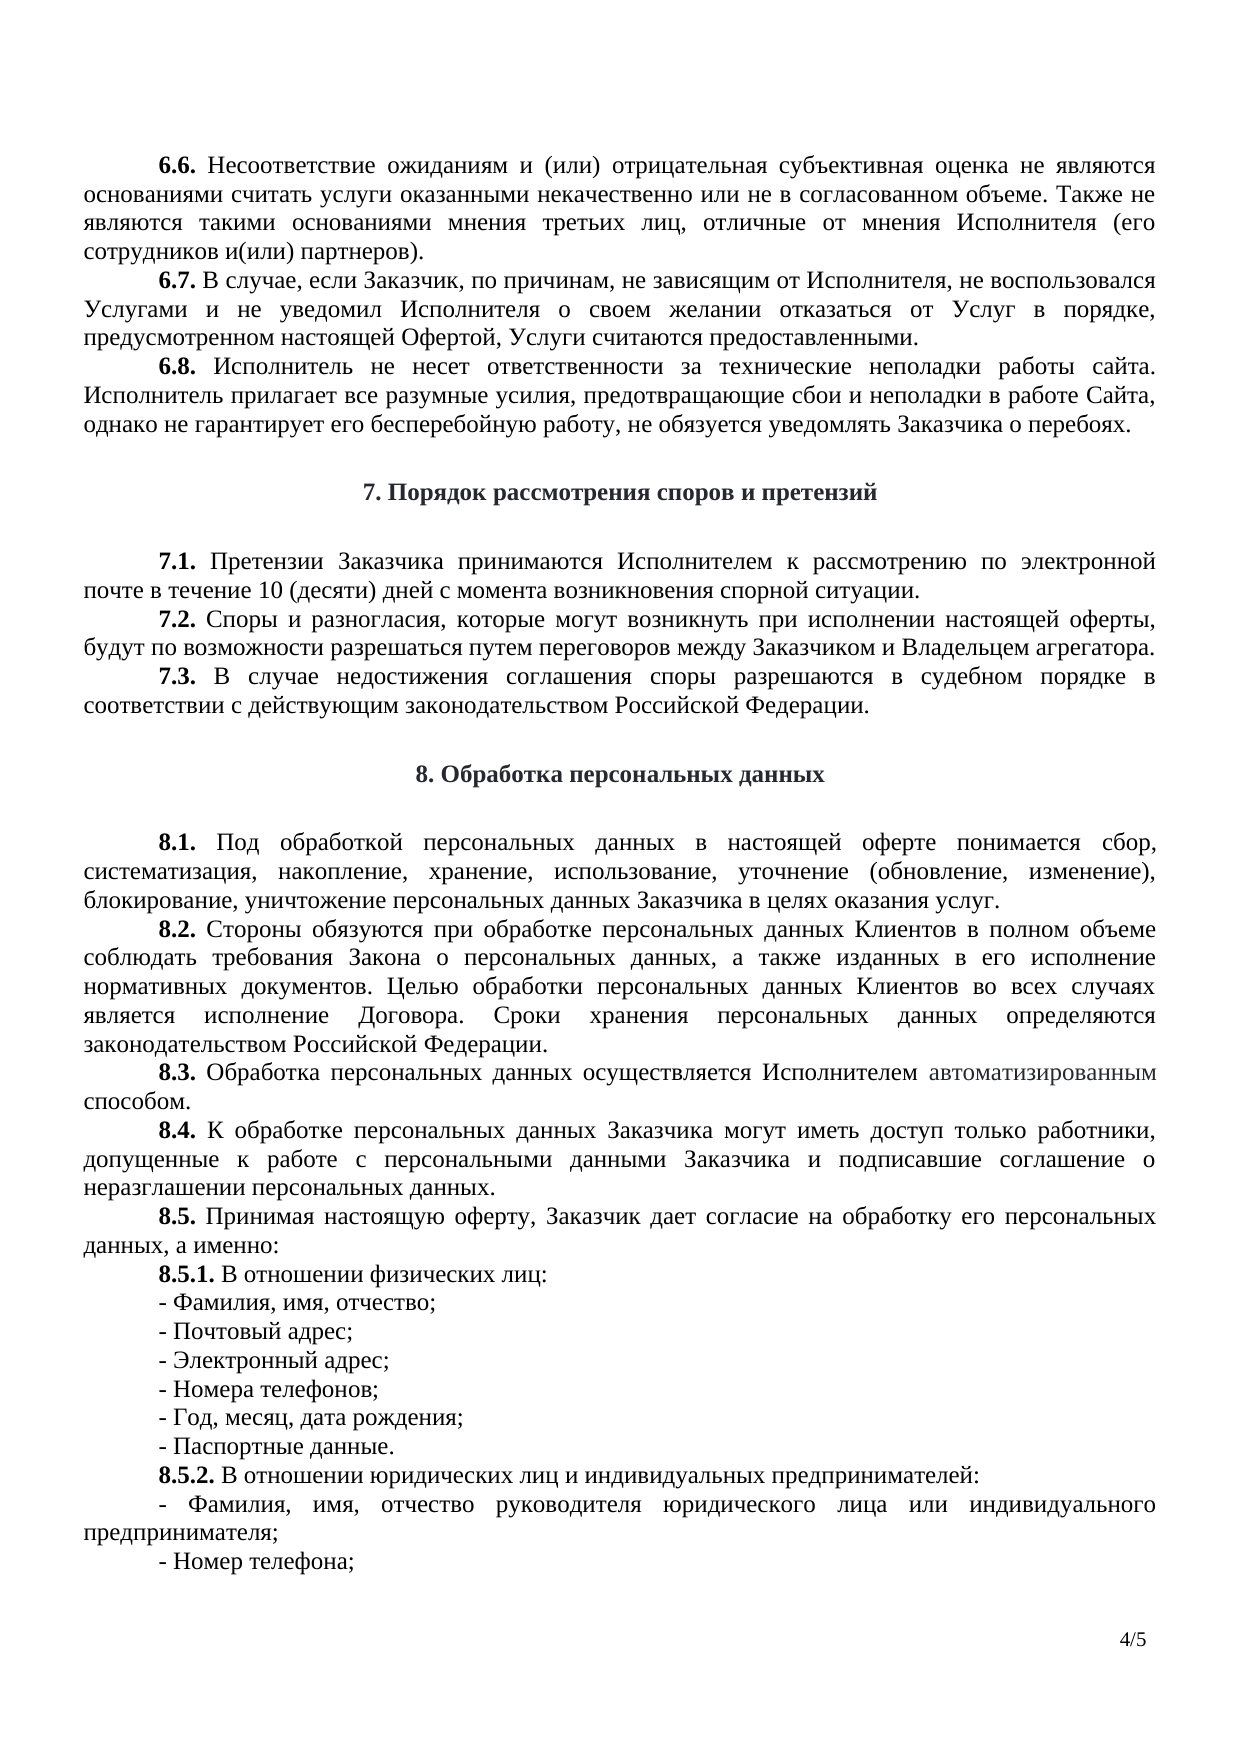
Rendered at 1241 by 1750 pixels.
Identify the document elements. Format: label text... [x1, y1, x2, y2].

text - Электронный адрес; [83, 1345, 1157, 1374]
text 7.1. Претензии Заказчика принимаются Исполнителем к рассмотрению по электронной почте в течение 10 (десяти) дней с момента возникновения спорной ситуации. [83, 546, 1157, 604]
text 8.2. Стороны обязуются при обработке персональных данных Клиентов в полном объеме соблюдать требования Закона о персональных данных, а также изданных в его исполнение нормативных документов. Целью обработки персональных данных Клиентов во всех случаях является исполнение Договора. Сроки хранения персональных данных определяются законодательством Российской Федерации. [83, 914, 1157, 1057]
text - Номер телефона; [83, 1546, 1157, 1575]
text 8.5.1. В отношении физических лиц: [83, 1259, 1157, 1287]
subtitle 8. Обработка персональных данных [83, 759, 1157, 787]
text 6.6. Несоответствие ожиданиям и (или) отрицательная субъективная оценка не являются основаниями считать услуги оказанными некачественно или не в согласованном объеме. Также не являются такими основаниями мнения третьих лиц, отличные от мнения Исполнителя (его сотрудников и(или) партнеров). [83, 150, 1157, 265]
text - Паспортные данные. [83, 1431, 1157, 1460]
text - Почтовый адрес; [83, 1316, 1157, 1345]
text 6.7. В случае, если Заказчик, по причинам, не зависящим от Исполнителя, не воспользовался Услугами и не уведомил Исполнителя о своем желании отказаться от Услуг в порядке, предусмотренном настоящей Офертой, Услуги считаются предоставленными. [83, 265, 1157, 351]
text 8.5. Принимая настоящую оферту, Заказчик дает согласие на обработку его персональных данных, а именно: [83, 1201, 1157, 1259]
subtitle 7. Порядок рассмотрения споров и претензий [83, 477, 1157, 506]
text - Фамилия, имя, отчество; [83, 1287, 1157, 1316]
text 7.3. В случае недостижения соглашения споры разрешаются в судебном порядке в соответствии с действующим законодательством Российской Федерации. [83, 661, 1157, 719]
text 8.1. Под обработкой персональных данных в настоящей оферте понимается сбор, систематизация, накопление, хранение, использование, уточнение (обновление, изменение), блокирование, уничтожение персональных данных Заказчика в целях оказания услуг. [83, 827, 1157, 914]
text 6.8. Исполнитель не несет ответственности за технические неполадки работы сайта. Исполнитель прилагает все разумные усилия, предотвращающие сбои и неполадки в работе Сайта, однако не гарантирует его бесперебойную работу, не обязуется уведомлять Заказчика о перебоях. [83, 351, 1157, 437]
text - Год, месяц, дата рождения; [83, 1402, 1157, 1431]
text - Номера телефонов; [83, 1374, 1157, 1402]
text 8.4. К обработке персональных данных Заказчика могут иметь доступ только работники, допущенные к работе с персональными данными Заказчика и подписавшие соглашение о неразглашении персональных данных. [83, 1115, 1157, 1201]
text 7.2. Споры и разногласия, которые могут возникнуть при исполнении настоящей оферты, будут по возможности разрешаться путем переговоров между Заказчиком и Владельцем агрегатора. [83, 604, 1157, 661]
text - Фамилия, имя, отчество руководителя юридического лица или индивидуального предпринимателя; [83, 1489, 1157, 1546]
text 8.5.2. В отношении юридических лиц и индивидуальных предпринимателей: [83, 1460, 1157, 1489]
text 8.3. Обработка персональных данных осуществляется Исполнителем автоматизированным способом. [83, 1057, 1157, 1115]
